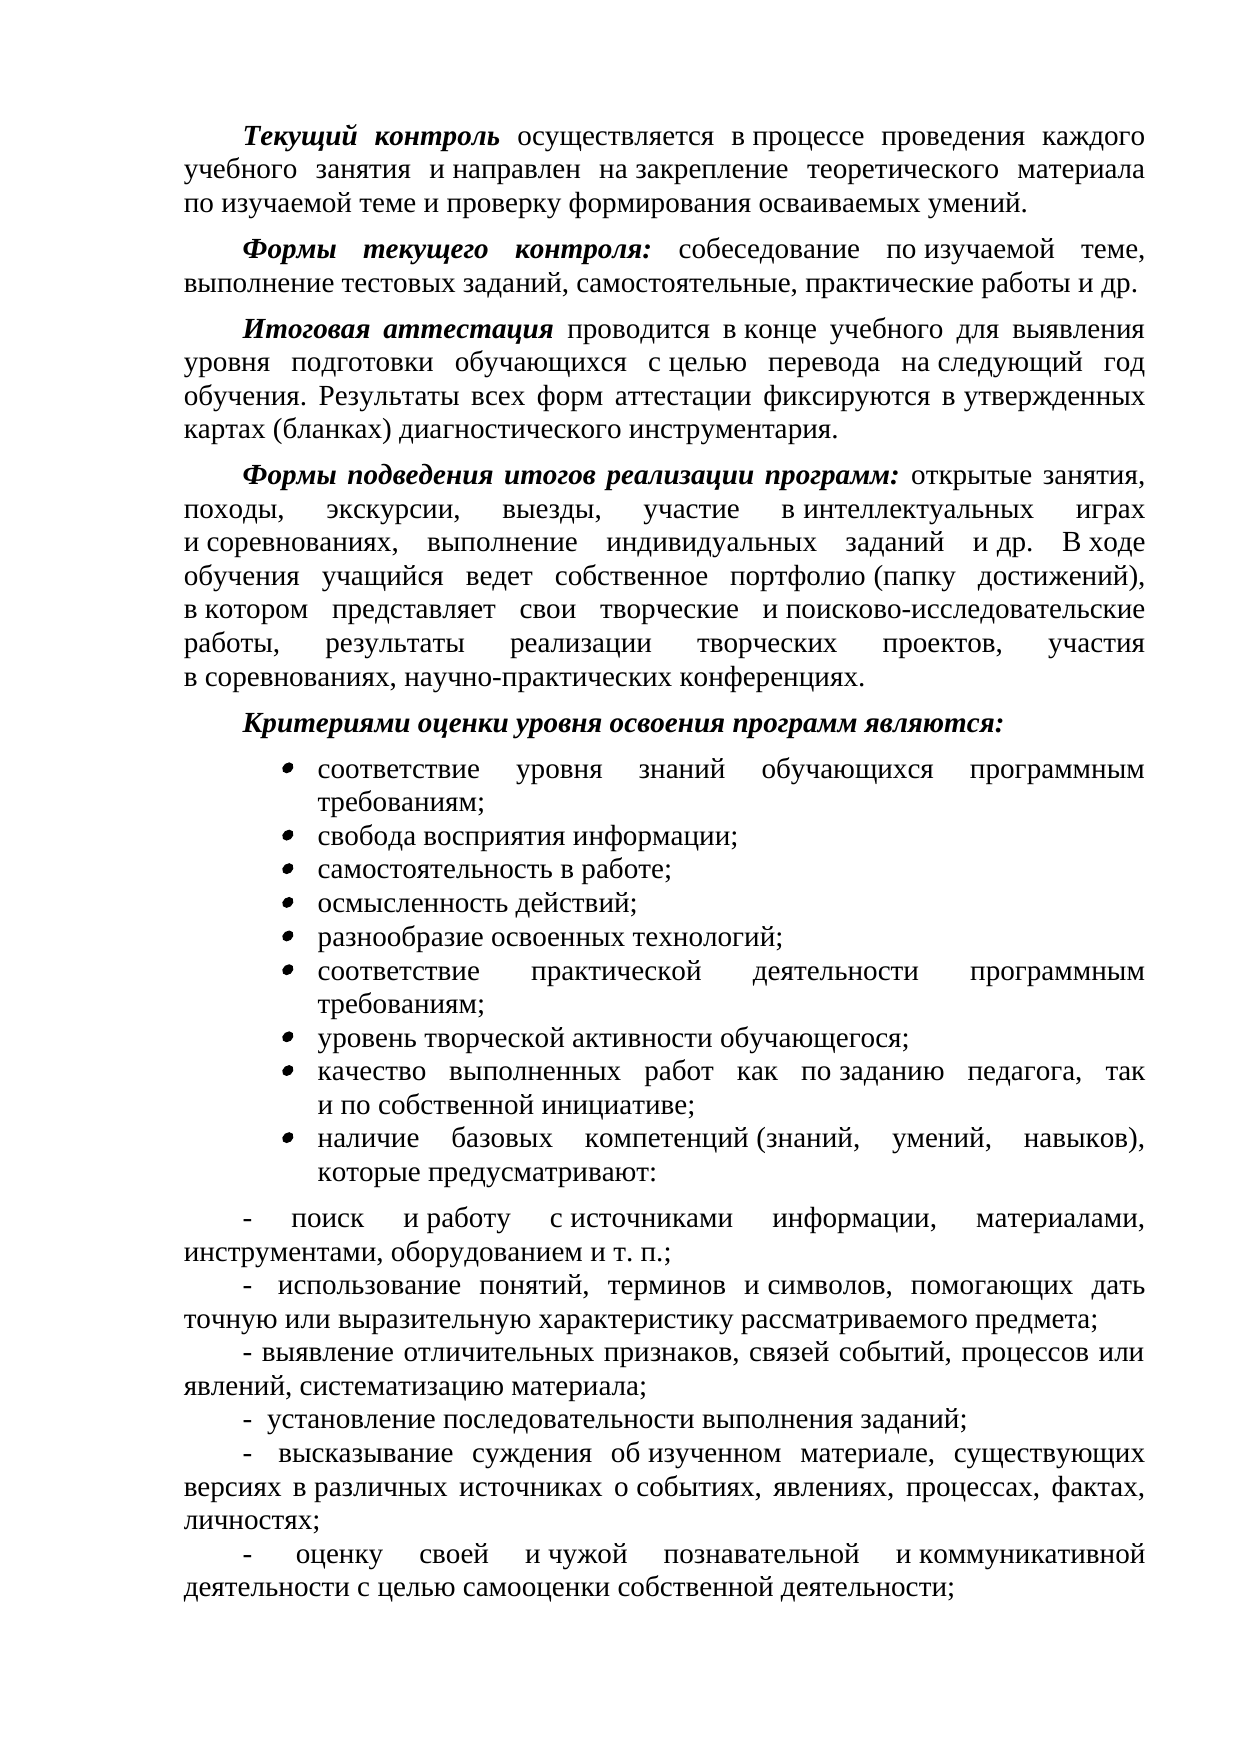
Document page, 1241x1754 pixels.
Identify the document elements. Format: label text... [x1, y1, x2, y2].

list качество выполненных работ как по заданию педагога, так и по собственной инициативе; [280, 1053, 1145, 1121]
list свобода восприятия информации; [280, 818, 1145, 852]
text - установление последовательности выполнения заданий; [183, 1402, 1145, 1435]
text Итоговая аттестация проводится в конце учебного для выявления уровня подготовки обучающихся с целью перевода на следующий год обучения. Результаты всех форм аттестации фиксируются в утвержденных картах (бланках) диагностического инструментария. [183, 311, 1145, 445]
text - поиск и работу с источниками информации, материалами, инструментами, оборудованием и т. п.; [183, 1200, 1145, 1267]
text - использование понятий, терминов и символов, помогающих дать точную или выразительную характеристику рассматриваемого предмета; [183, 1267, 1145, 1334]
list разнообразие освоенных технологий; [280, 919, 1145, 953]
list уровень творческой активности обучающегося; [280, 1020, 1145, 1053]
text - высказывание суждения об изученном материале, существующих версиях в различных источниках о событиях, явлениях, процессах, фактах, личностях; [183, 1435, 1145, 1536]
list самостоятельность в работе; [280, 852, 1145, 885]
text Текущий контроль осуществляется в процессе проведения каждого учебного занятия и направлен на закрепление теоретического материала по изучаемой теме и проверку формирования осваиваемых умений. [183, 118, 1145, 219]
text Критериями оценки уровня освоения программ являются: [183, 705, 1145, 738]
text - выявление отличительных признаков, связей событий, процессов или явлений, систематизацию материала; [183, 1334, 1145, 1402]
text Формы текущего контроля: собеседование по изучаемой теме, выполнение тестовых заданий, самостоятельные, практические работы и др. [183, 231, 1145, 298]
list соответствие практической деятельности программным требованиям; [280, 953, 1145, 1020]
text Формы подведения итогов реализации программ: открытые занятия, походы, экскурсии, выезды, участие в интеллектуальных играх и соревнованиях, выполнение индивидуальных заданий и др. В ходе обучения учащийся ведет собственное портфолио (папку достижений), в котором представляет свои творческие и поисково-исследовательские работы, результаты реализации творческих проектов, участия в соревнованиях, научно-практических конференциях. [183, 457, 1145, 692]
text - оценку своей и чужой познавательной и коммуникативной деятельности с целью самооценки собственной деятельности; [183, 1536, 1145, 1603]
list наличие базовых компетенций (знаний, умений, навыков), которые предусматривают: [280, 1121, 1145, 1188]
list соответствие уровня знаний обучающихся программным требованиям; [280, 751, 1145, 818]
list осмысленность действий; [280, 885, 1145, 919]
